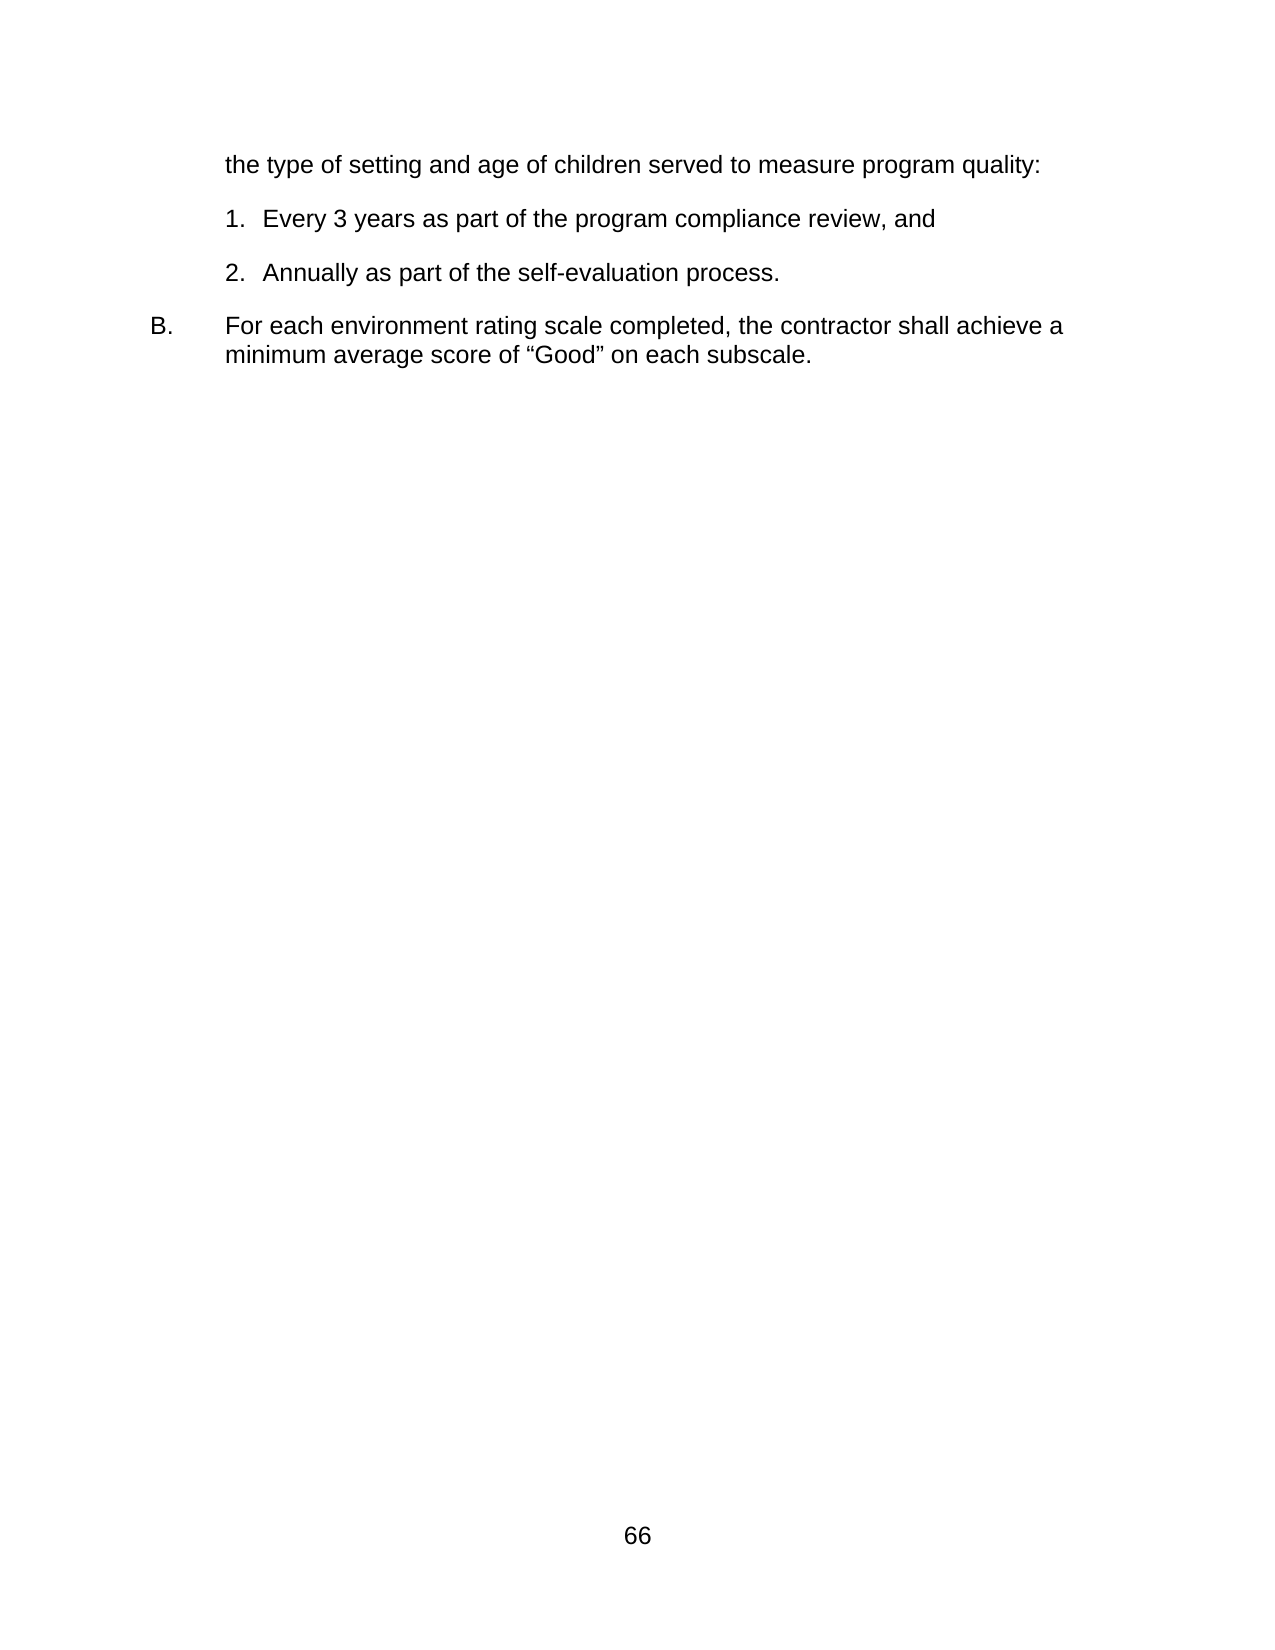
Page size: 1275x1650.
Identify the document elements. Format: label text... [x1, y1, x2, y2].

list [150, 150, 1125, 179]
list Every 3 years as part of the program compliance review, and [225, 204, 1125, 232]
list For each environment rating scale completed, the contractor shall achieve a minimum average score of “Good” on each subscale. [150, 311, 1125, 369]
list Annually as part of the self-evaluation process. [225, 257, 1125, 286]
